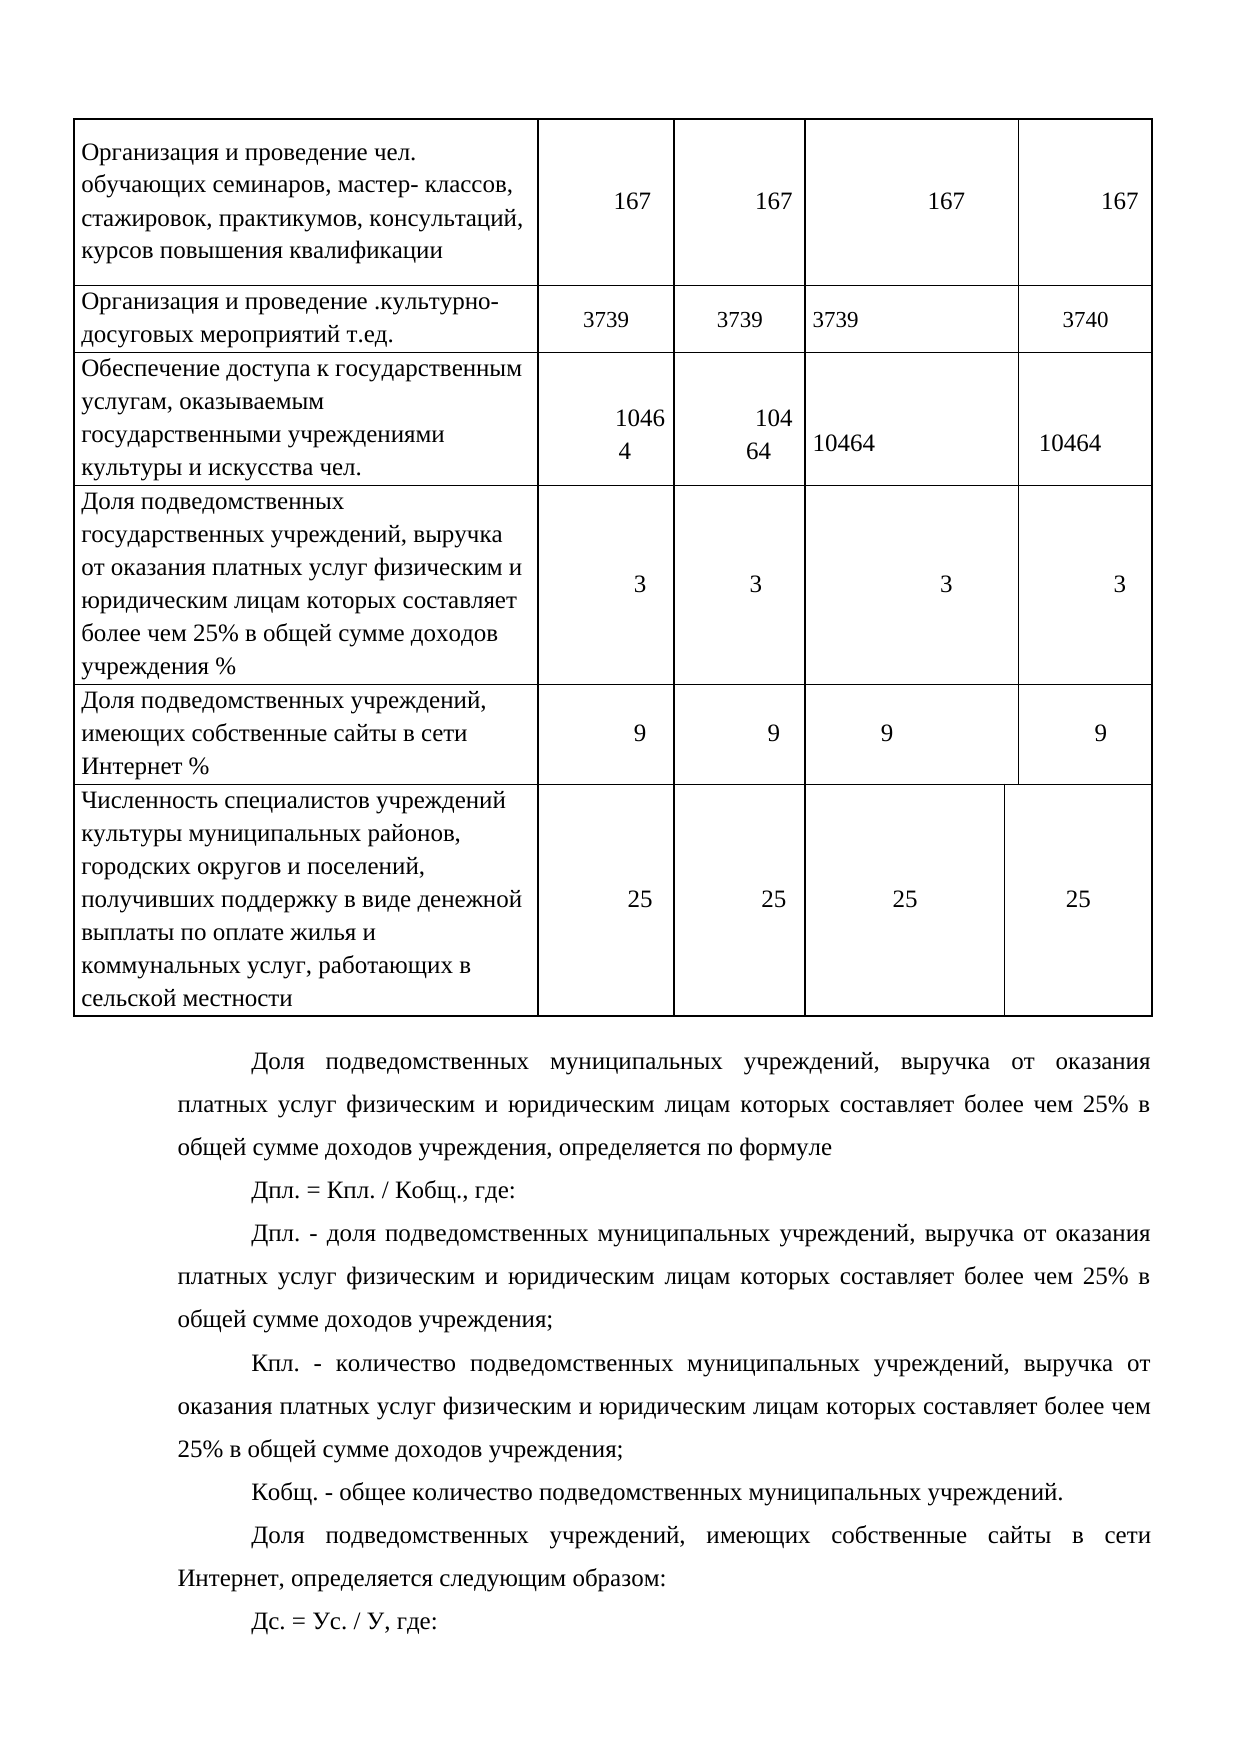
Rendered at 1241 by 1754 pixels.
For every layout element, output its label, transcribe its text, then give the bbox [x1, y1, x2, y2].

table_cell Организация и проведение чел. обучающих семинаров, мастер- классов, стажировок, практикумов, консультаций, курсов повышения квалификации [75, 120, 537, 285]
table_cell 167 [675, 120, 804, 285]
table_cell 3 [675, 486, 804, 683]
text Кпл. - количество подведомственных муниципальных учреждений, выручка от оказания платных услуг физическим и юридическим лицам которых составляет более чем 25% в общей сумме доходов учреждения; [177, 1348, 1152, 1463]
table_cell Обеспечение доступа к государственным услугам, оказываемым государственными учреждениями культуры и искусства чел. [75, 353, 537, 484]
table_cell 25 [806, 785, 1004, 1015]
table_cell 167 [806, 120, 1018, 285]
table_cell 3740 [1019, 286, 1151, 352]
table_cell 3739 [806, 286, 1018, 352]
table_cell Численность специалистов учреждений культуры муниципальных районов, городских округов и поселений, получивших поддержку в виде денежной выплаты по оплате жилья и коммунальных услуг, работающих в сельской местности [75, 785, 537, 1015]
table_cell 25 [675, 785, 804, 1015]
table_cell 9 [539, 685, 673, 783]
table_cell 3739 [539, 286, 673, 352]
table_cell 10464 [675, 353, 804, 484]
table_cell Организация и проведение .культурно-досуговых мероприятий т.ед. [75, 286, 537, 352]
table_cell 25 [1005, 785, 1151, 1015]
table_cell 9 [675, 685, 804, 783]
text Доля подведомственных учреждений, имеющих собственные сайты в сети Интернет, определяется следующим образом: [177, 1520, 1152, 1592]
table_cell 9 [1019, 685, 1151, 783]
table_cell Доля подведомственных учреждений, имеющих собственные сайты в сети Интернет % [75, 685, 537, 783]
table_cell 10464 [806, 353, 1018, 484]
table_cell Доля подведомственных государственных учреждений, выручка от оказания платных услуг физическим и юридическим лицам которых составляет более чем 25% в общей сумме доходов учреждения % [75, 486, 537, 683]
text Дпл. = Кпл. / Кобщ., где: [177, 1175, 1152, 1204]
text Доля подведомственных муниципальных учреждений, выручка от оказания платных услуг физическим и юридическим лицам которых составляет более чем 25% в общей сумме доходов учреждения, определяется по формуле [177, 1046, 1152, 1161]
text Дс. = Ус. / У, где: [177, 1606, 1152, 1635]
text Кобщ. - общее количество подведомственных муниципальных учреждений. [177, 1477, 1152, 1506]
table_cell 3739 [675, 286, 804, 352]
table_cell 3 [539, 486, 673, 683]
table_cell 9 [806, 685, 1018, 783]
text Дпл. - доля подведомственных муниципальных учреждений, выручка от оказания платных услуг физическим и юридическим лицам которых составляет более чем 25% в общей сумме доходов учреждения; [177, 1218, 1152, 1333]
table_cell 3 [806, 486, 1018, 683]
table_cell 167 [539, 120, 673, 285]
table_cell 10464 [539, 353, 673, 484]
table_cell 25 [539, 785, 673, 1015]
table_cell 3 [1019, 486, 1151, 683]
table_cell 167 [1019, 120, 1151, 285]
table_cell 10464 [1019, 353, 1151, 484]
